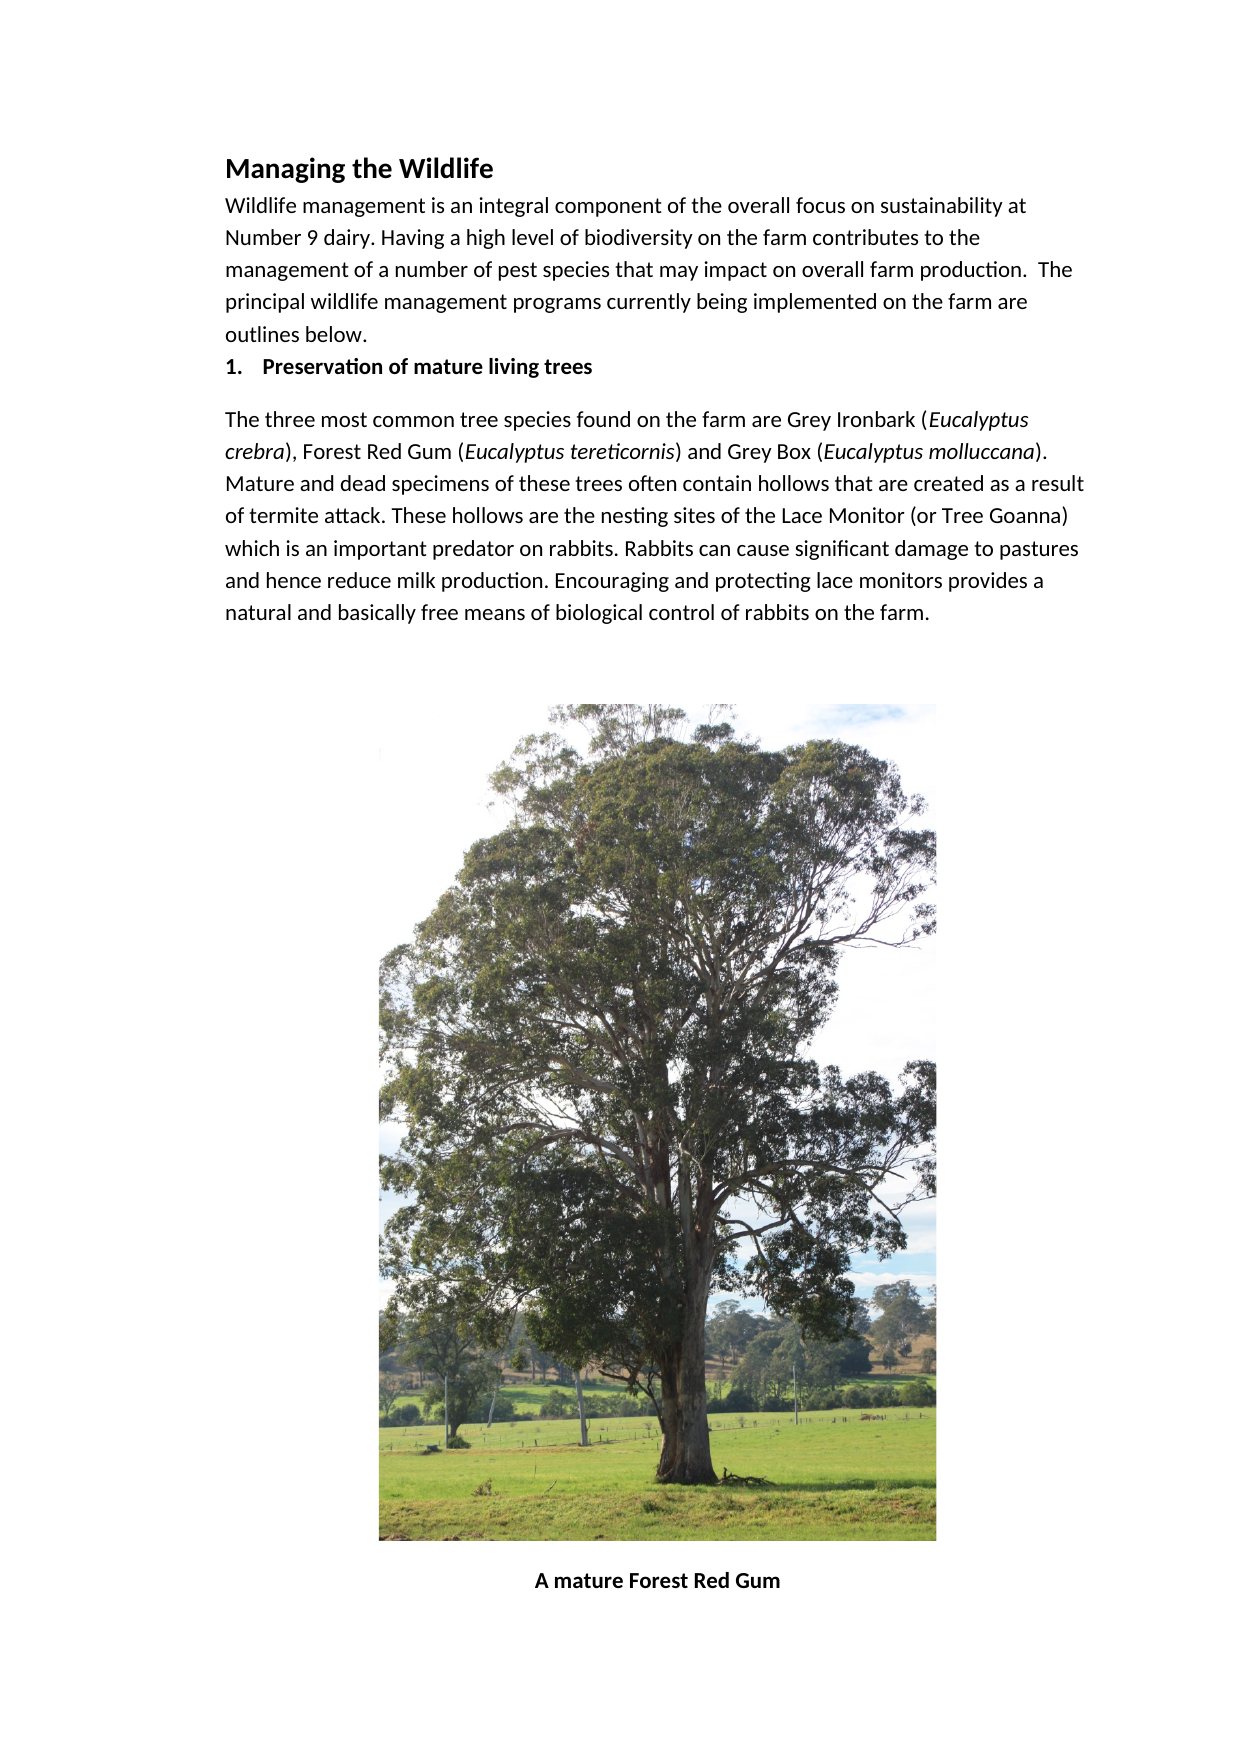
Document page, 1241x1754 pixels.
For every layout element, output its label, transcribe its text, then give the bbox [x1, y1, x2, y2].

text A mature Forest Red Gum [225, 1566, 1090, 1594]
list Managing the Wildlife [225, 150, 1090, 186]
list Wildlife management is an integral component of the overall focus on sustainability at Number 9 dairy. Having a high level of biodiversity on the farm contributes to the management of a number of pest species that may impact on overall farm production. The principal wildlife management programs currently being implemented on the farm are outlines below. [225, 191, 1090, 348]
text The three most common tree species found on the farm are Grey Ironbark (Eucalyptus crebra), Forest Red Gum (Eucalyptus tereticornis) and Grey Box (Eucalyptus molluccana). Mature and dead specimens of these trees often contain hollows that are created as a result of termite attack. These hollows are the nesting sites of the Lace Monitor (or Tree Goanna) which is an important predator on rabbits. Rabbits can cause significant damage to pastures and hence reduce milk production. Encouraging and protecting lace monitors provides a natural and basically free means of biological control of rabbits on the farm. [225, 405, 1090, 626]
list Preservation of mature living trees [225, 352, 1090, 380]
picture [378, 704, 937, 1541]
